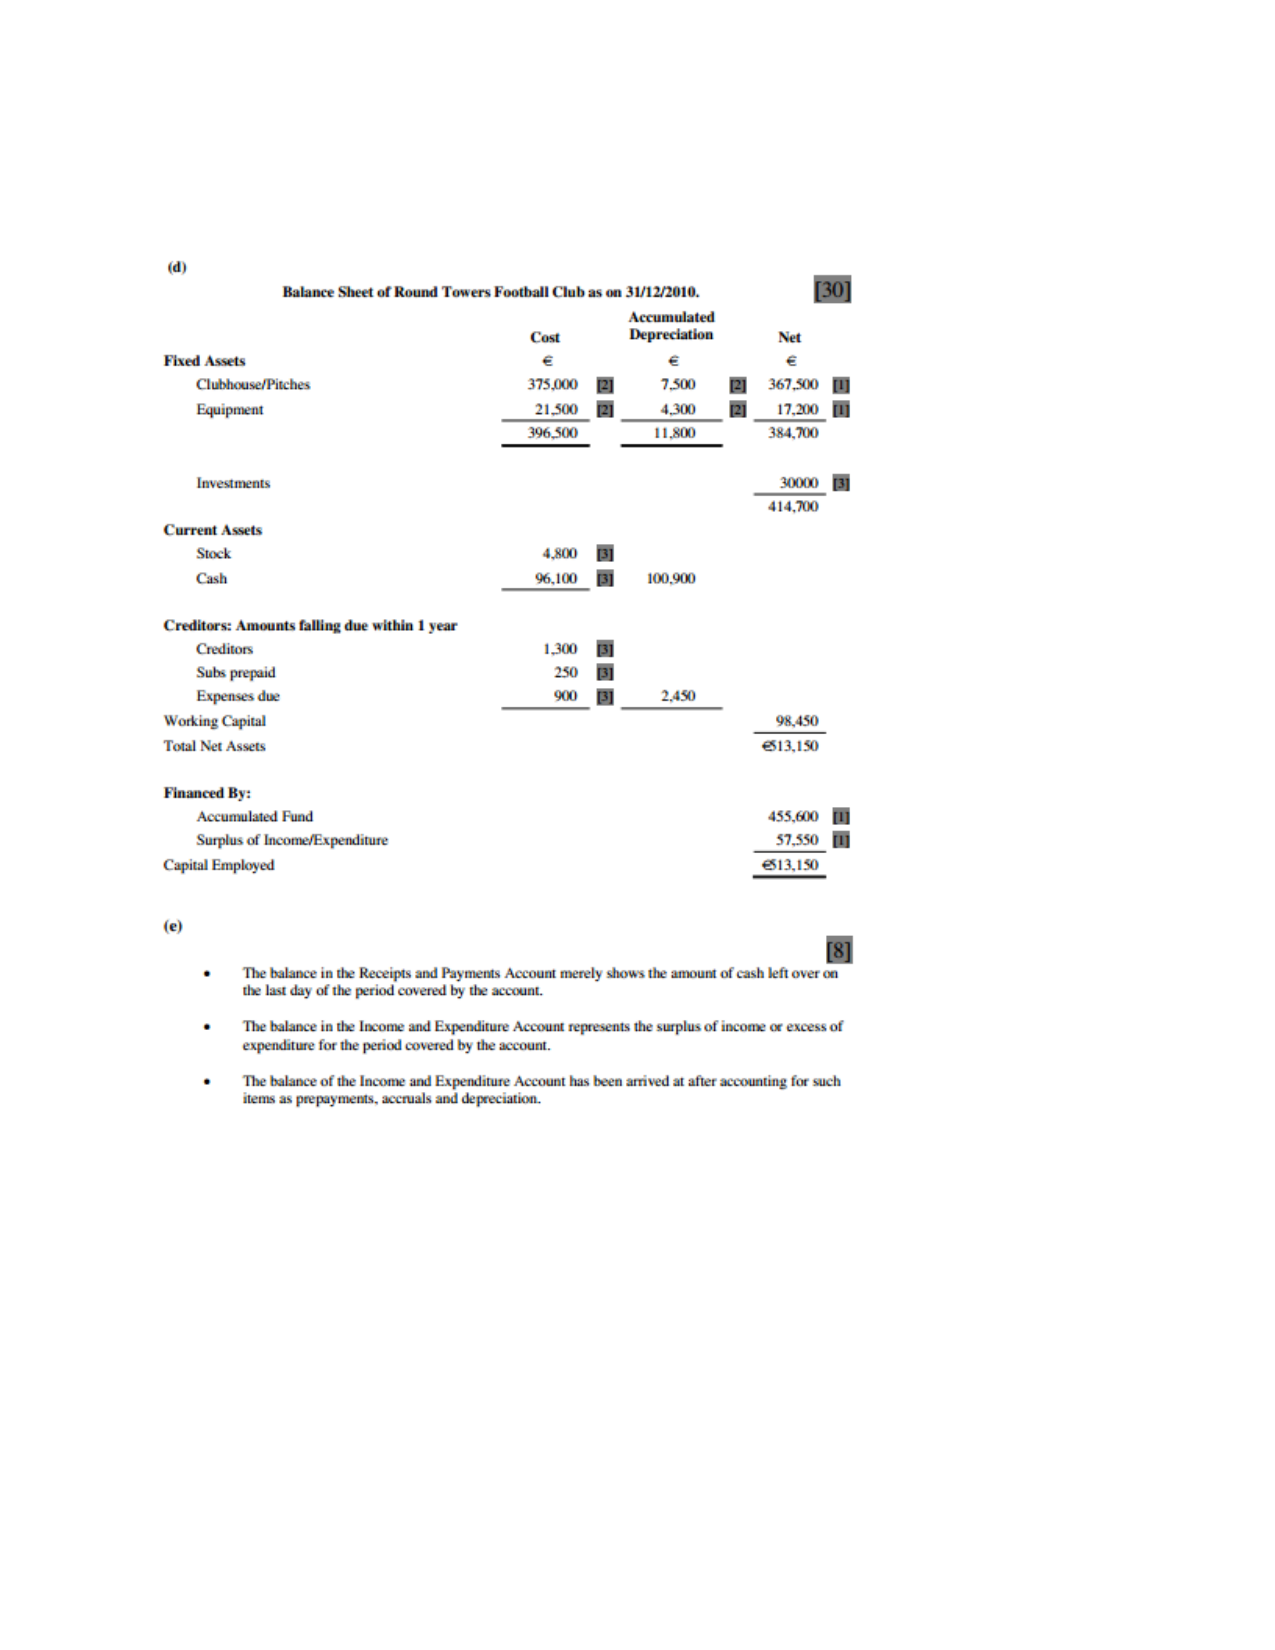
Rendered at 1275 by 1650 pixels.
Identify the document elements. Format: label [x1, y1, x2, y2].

picture [150, 256, 886, 1163]
